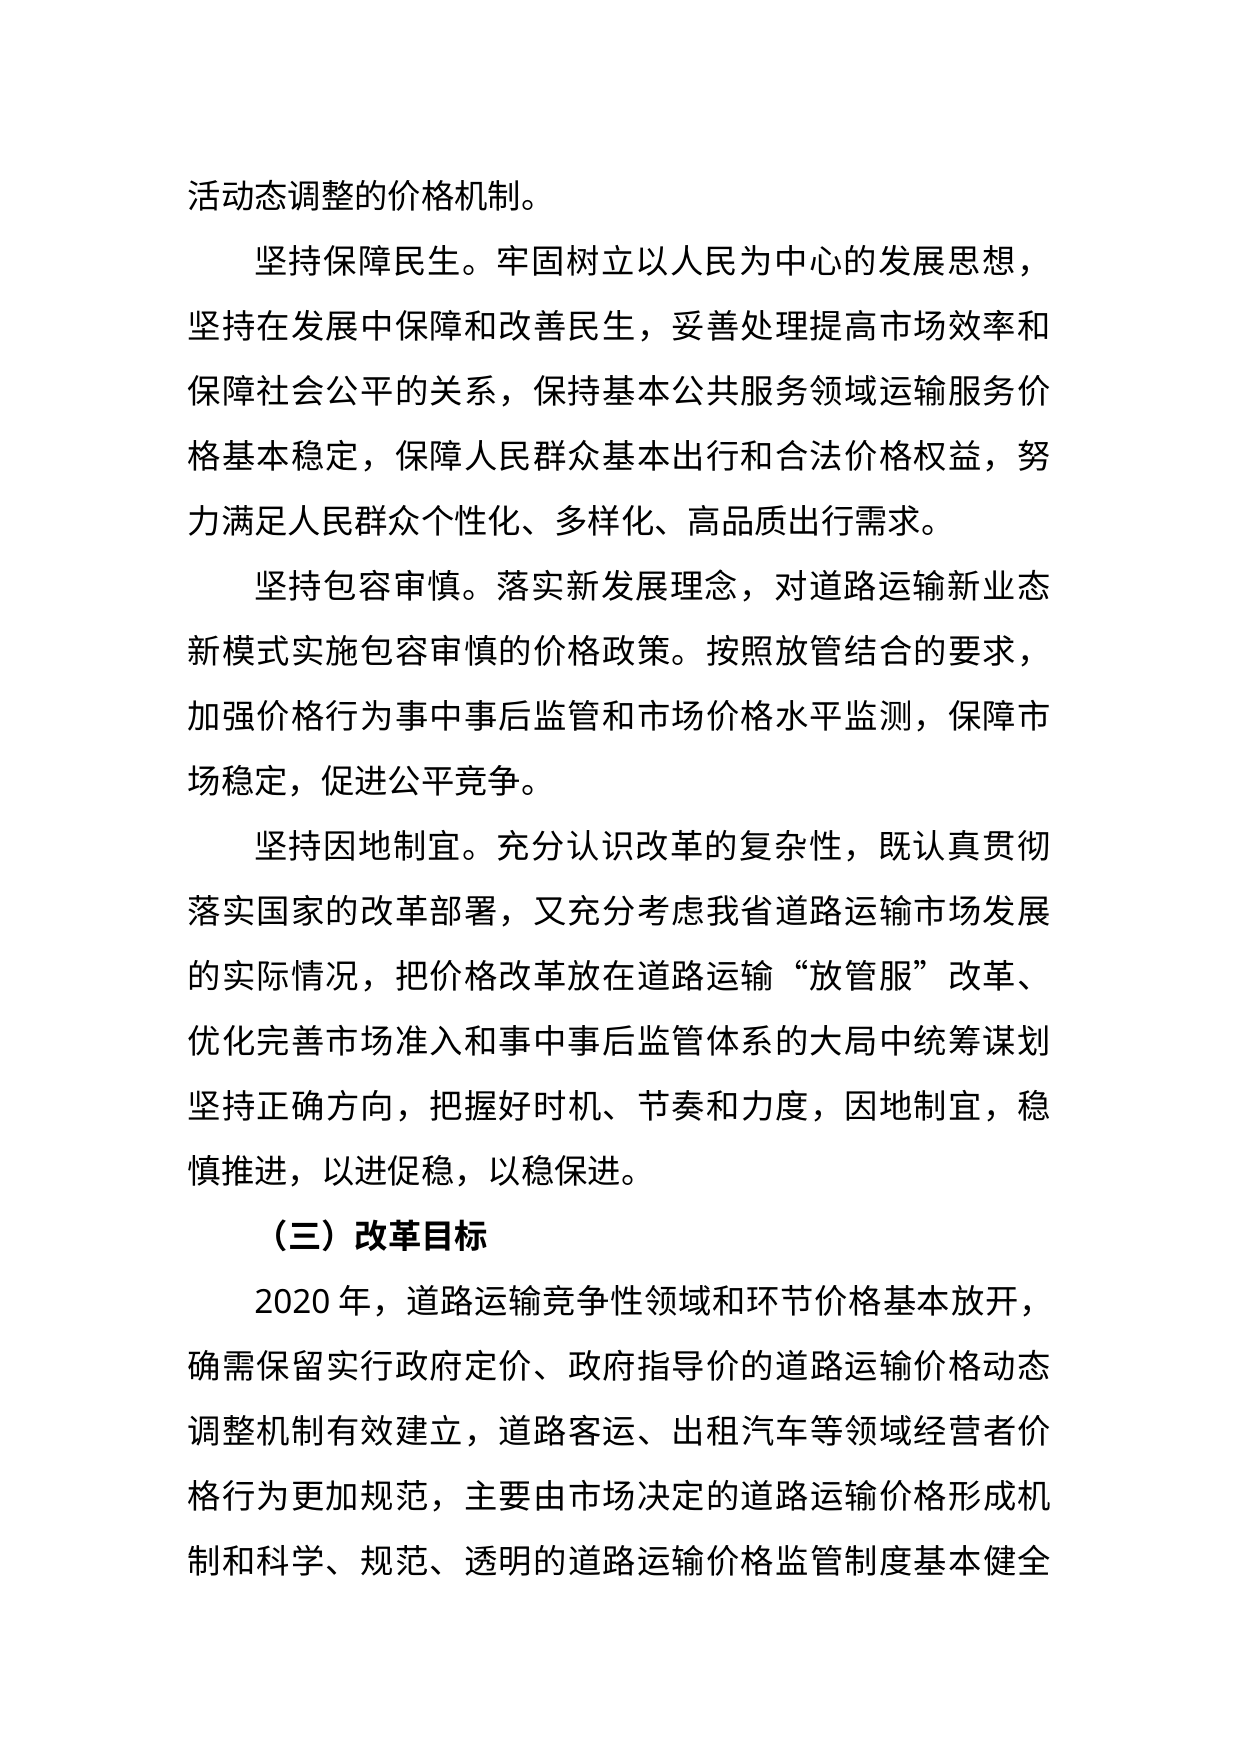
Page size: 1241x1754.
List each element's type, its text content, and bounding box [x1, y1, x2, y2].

text 坚持因地制宜。充分认识改革的复杂性，既认真贯彻落实国家的改革部署，又充分考虑我省道路运输市场发展的实际情况，把价格改革放在道路运输“放管服”改革、优化完善市场准入和事中事后监管体系的大局中统筹谋划，坚持正确方向，把握好时机、节奏和力度，因地制宜，稳慎推进，以进促稳，以稳保进。 [187, 812, 1053, 1202]
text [187, 162, 1053, 227]
text 坚持包容审慎。落实新发展理念，对道路运输新业态新模式实施包容审慎的价格政策。按照放管结合的要求，加强价格行为事中事后监管和市场价格水平监测，保障市场稳定，促进公平竞争。 [187, 552, 1053, 812]
text 坚持保障民生。牢固树立以人民为中心的发展思想，坚持在发展中保障和改善民生，妥善处理提高市场效率和保障社会公平的关系，保持基本公共服务领域运输服务价格基本稳定，保障人民群众基本出行和合法价格权益，努力满足人民群众个性化、多样化、高品质出行需求。 [187, 227, 1053, 552]
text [187, 1267, 1053, 1592]
text （三）改革目标 [187, 1202, 1053, 1267]
